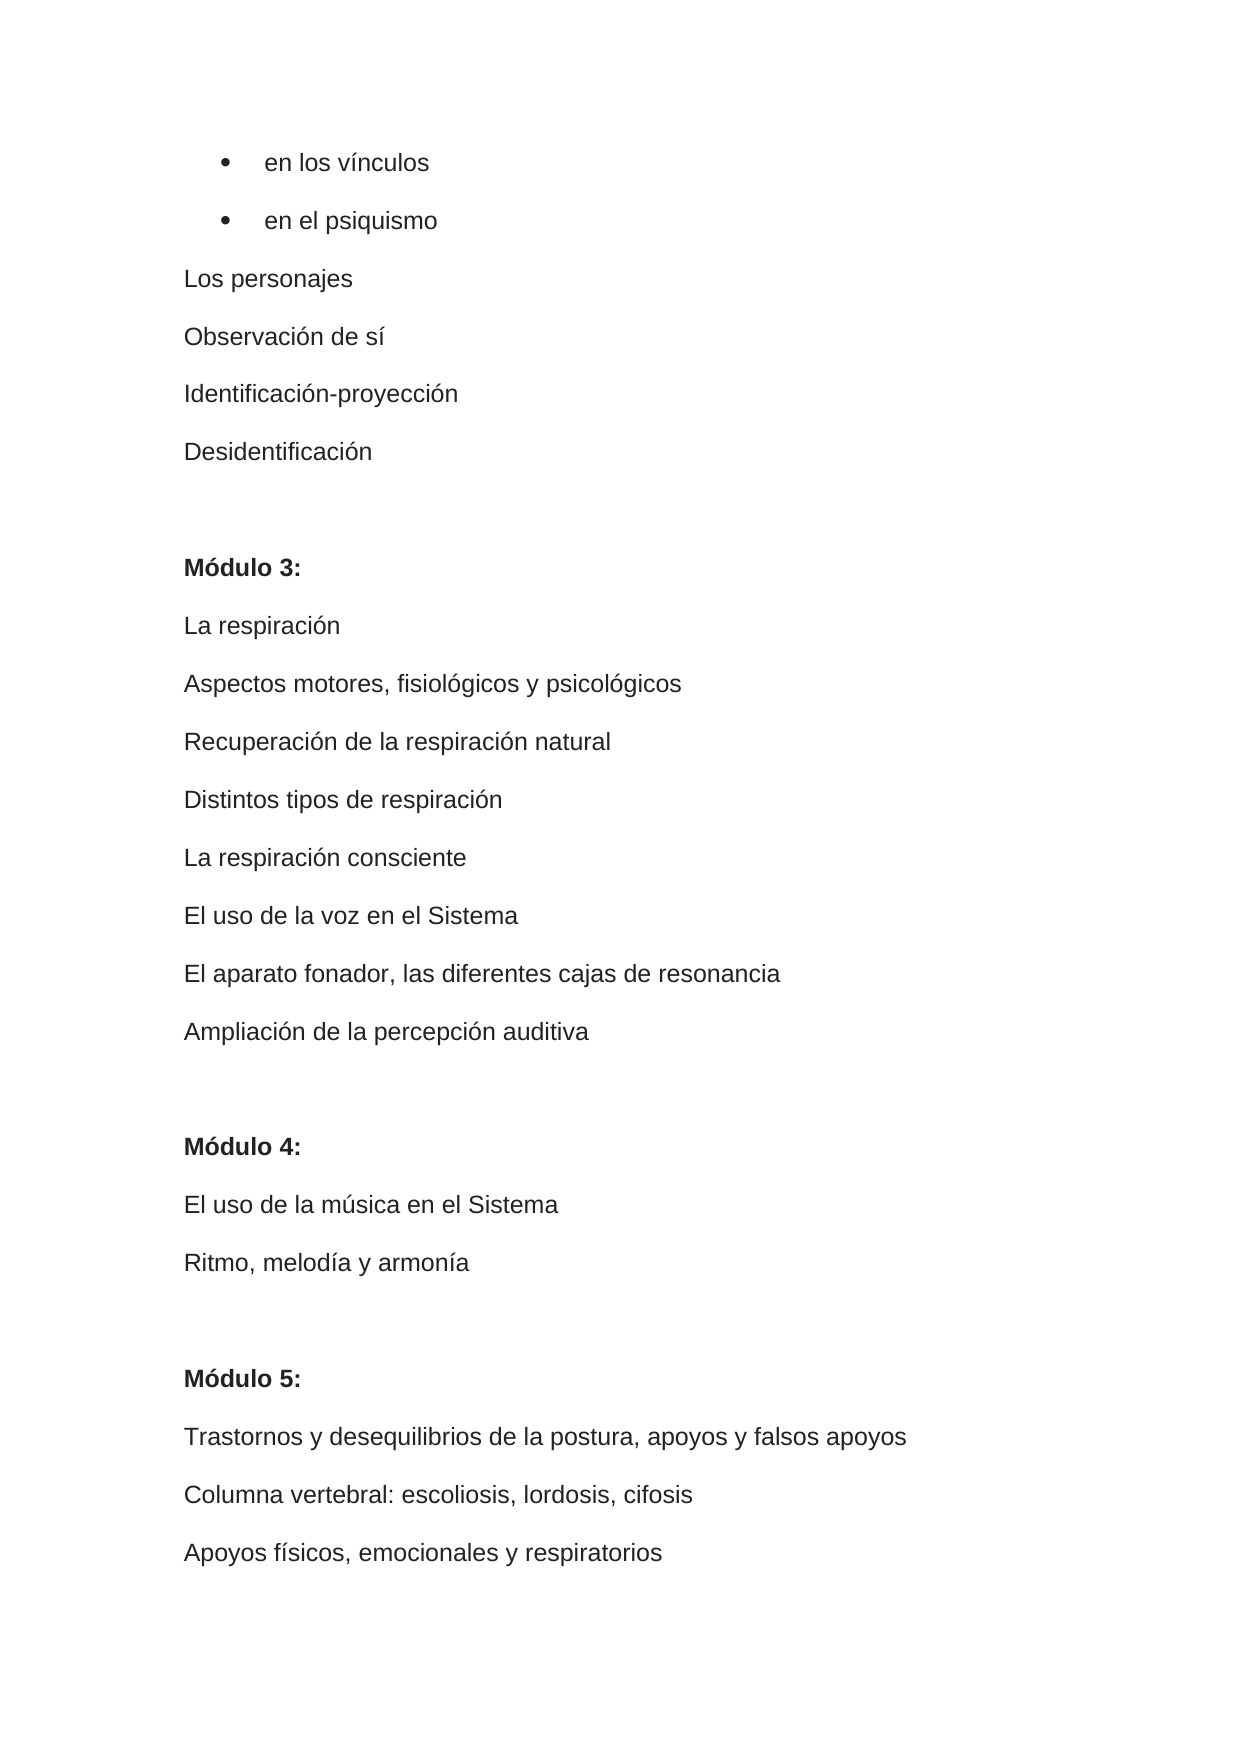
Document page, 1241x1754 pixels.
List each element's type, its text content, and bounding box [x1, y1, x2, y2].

text Observación de sí [183, 322, 1063, 350]
text Identificación-proyección [183, 379, 1063, 408]
text El uso de la música en el Sistema [183, 1190, 1063, 1219]
text  en el psiquismo [221, 206, 1063, 234]
text Ampliación de la percepción auditiva [183, 1017, 1063, 1045]
text Ritmo, melodía y armonía [183, 1248, 1063, 1277]
text El uso de la voz en el Sistema [183, 901, 1063, 929]
text Columna vertebral: escoliosis, lordosis, cifosis [183, 1480, 1063, 1509]
text Los personajes [183, 264, 1063, 292]
text El aparato fonador, las diferentes cajas de resonancia [183, 959, 1063, 987]
text Aspectos motores, fisiológicos y psicológicos [183, 669, 1063, 698]
text Trastornos y desequilibrios de la postura, apoyos y falsos apoyos [183, 1422, 1063, 1451]
text  en los vínculos [221, 148, 1063, 176]
text Recuperación de la respiración natural [183, 727, 1063, 756]
text Módulo 5: [183, 1364, 1063, 1393]
text Distintos tipos de respiración [183, 785, 1063, 814]
text Apoyos físicos, emocionales y respiratorios [183, 1538, 1063, 1567]
text Desidentificación [183, 437, 1063, 466]
text Módulo 3: [183, 553, 1063, 582]
text La respiración consciente [183, 843, 1063, 872]
text La respiración [183, 611, 1063, 640]
text Módulo 4: [183, 1132, 1063, 1161]
